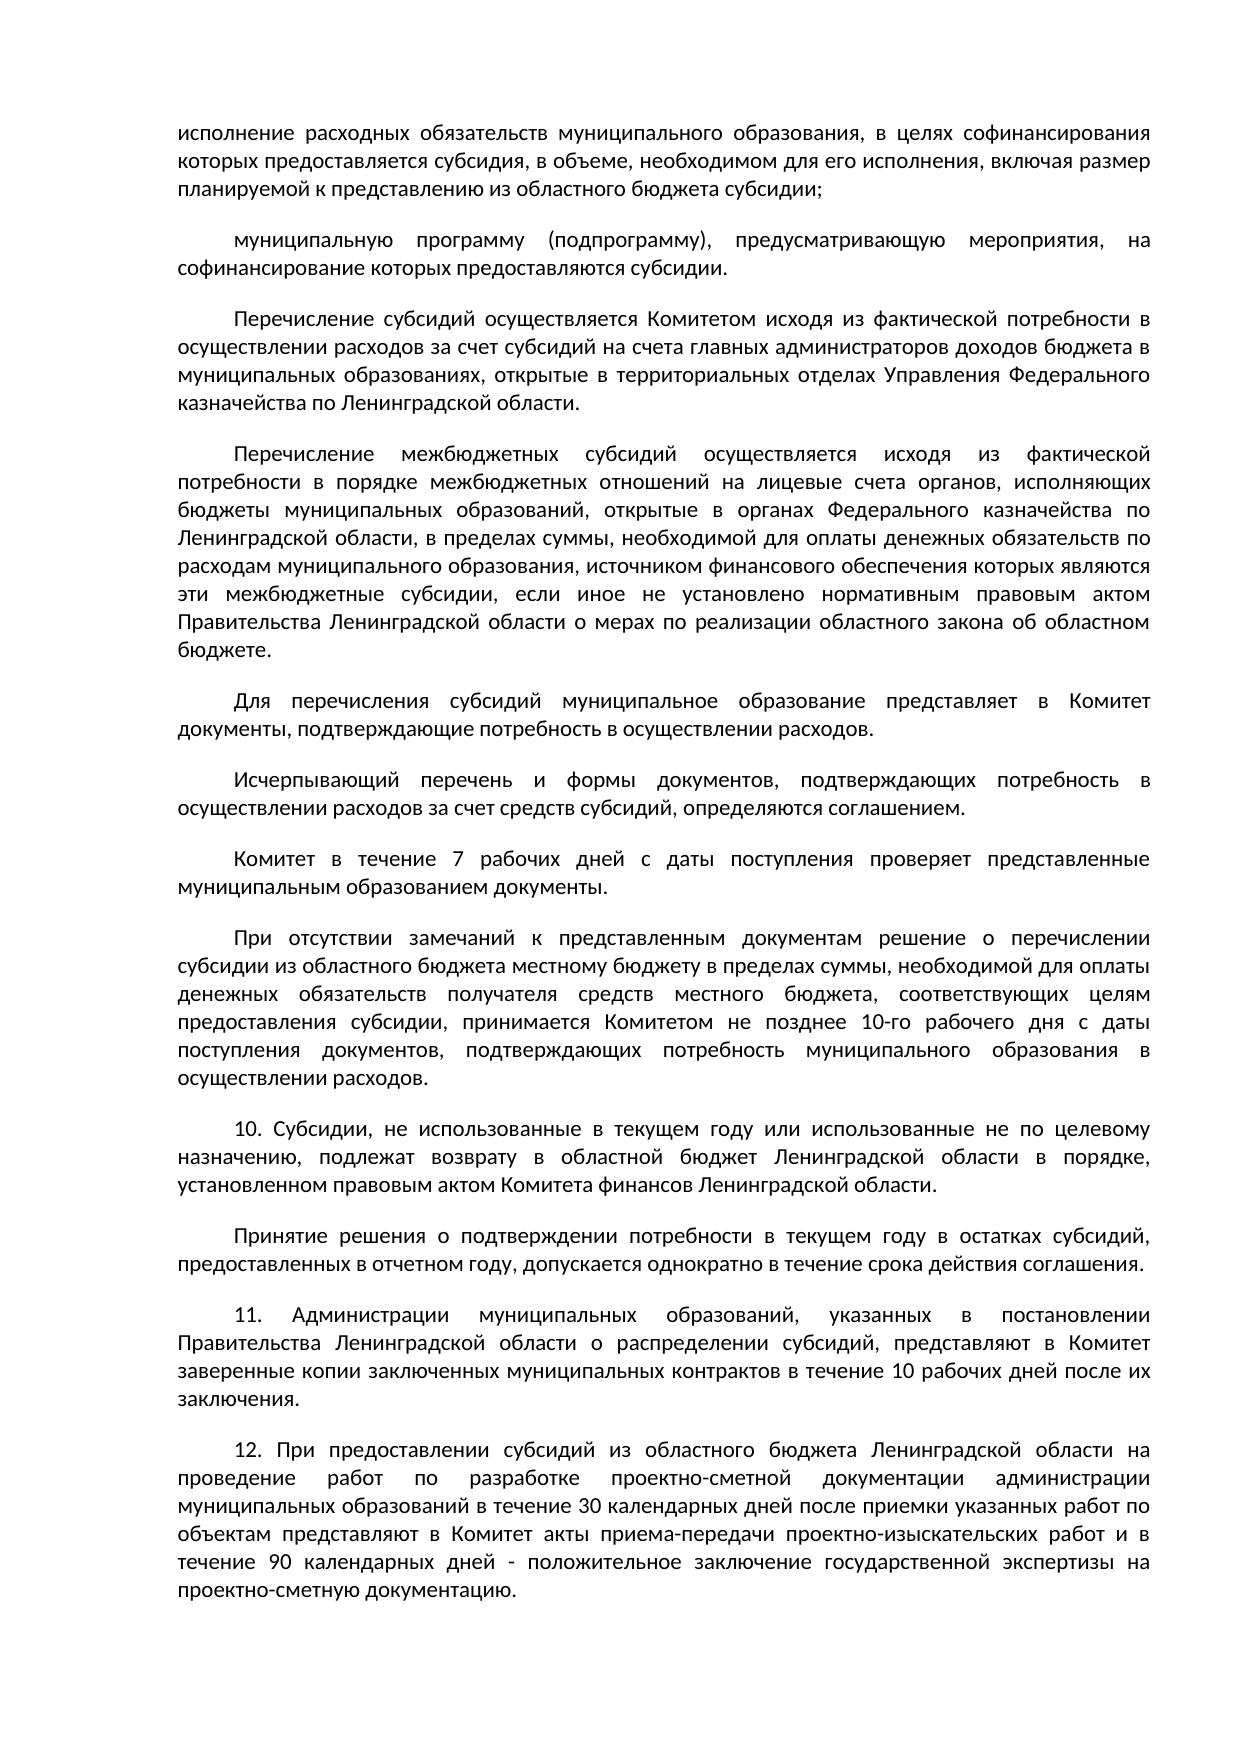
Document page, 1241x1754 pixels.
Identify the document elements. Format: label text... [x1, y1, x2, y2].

text 10. Субсидии, не использованные в текущем году или использованные не по целевому назначению, подлежат возврату в областной бюджет Ленинградской области в порядке, установленном правовым актом Комитета финансов Ленинградской области. [177, 1114, 1152, 1198]
text муниципальную программу (подпрограмму), предусматривающую мероприятия, на софинансирование которых предоставляются субсидии. [177, 225, 1152, 281]
text Комитет в течение 7 рабочих дней с даты поступления проверяет представленные муниципальным образованием документы. [177, 844, 1152, 900]
text При отсутствии замечаний к представленным документам решение о перечислении субсидии из областного бюджета местному бюджету в пределах суммы, необходимой для оплаты денежных обязательств получателя средств местного бюджета, соответствующих целям предоставления субсидии, принимается Комитетом не позднее 10-го рабочего дня с даты поступления документов, подтверждающих потребность муниципального образования в осуществлении расходов. [177, 923, 1152, 1091]
text 11. Администрации муниципальных образований, указанных в постановлении Правительства Ленинградской области о распределении субсидий, представляют в Комитет заверенные копии заключенных муниципальных контрактов в течение 10 рабочих дней после их заключения. [177, 1300, 1152, 1412]
text Перечисление межбюджетных субсидий осуществляется исходя из фактической потребности в порядке межбюджетных отношений на лицевые счета органов, исполняющих бюджеты муниципальных образований, открытые в органах Федерального казначейства по Ленинградской области, в пределах суммы, необходимой для оплаты денежных обязательств по расходам муниципального образования, источником финансового обеспечения которых являются эти межбюджетные субсидии, если иное не установлено нормативным правовым актом Правительства Ленинградской области о мерах по реализации областного закона об областном бюджете. [177, 439, 1152, 663]
text 12. При предоставлении субсидий из областного бюджета Ленинградской области на проведение работ по разработке проектно-сметной документации администрации муниципальных образований в течение 30 календарных дней после приемки указанных работ по объектам представляют в Комитет акты приема-передачи проектно-изыскательских работ и в течение 90 календарных дней - положительное заключение государственной экспертизы на проектно-сметную документацию. [177, 1435, 1152, 1603]
text Перечисление субсидий осуществляется Комитетом исходя из фактической потребности в осуществлении расходов за счет субсидий на счета главных администраторов доходов бюджета в муниципальных образованиях, открытые в территориальных отделах Управления Федерального казначейства по Ленинградской области. [177, 304, 1152, 416]
text Принятие решения о подтверждении потребности в текущем году в остатках субсидий, предоставленных в отчетном году, допускается однократно в течение срока действия соглашения. [177, 1221, 1152, 1277]
text Для перечисления субсидий муниципальное образование представляет в Комитет документы, подтверждающие потребность в осуществлении расходов. [177, 686, 1152, 742]
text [177, 118, 1152, 202]
text Исчерпывающий перечень и формы документов, подтверждающих потребность в осуществлении расходов за счет средств субсидий, определяются соглашением. [177, 765, 1152, 821]
